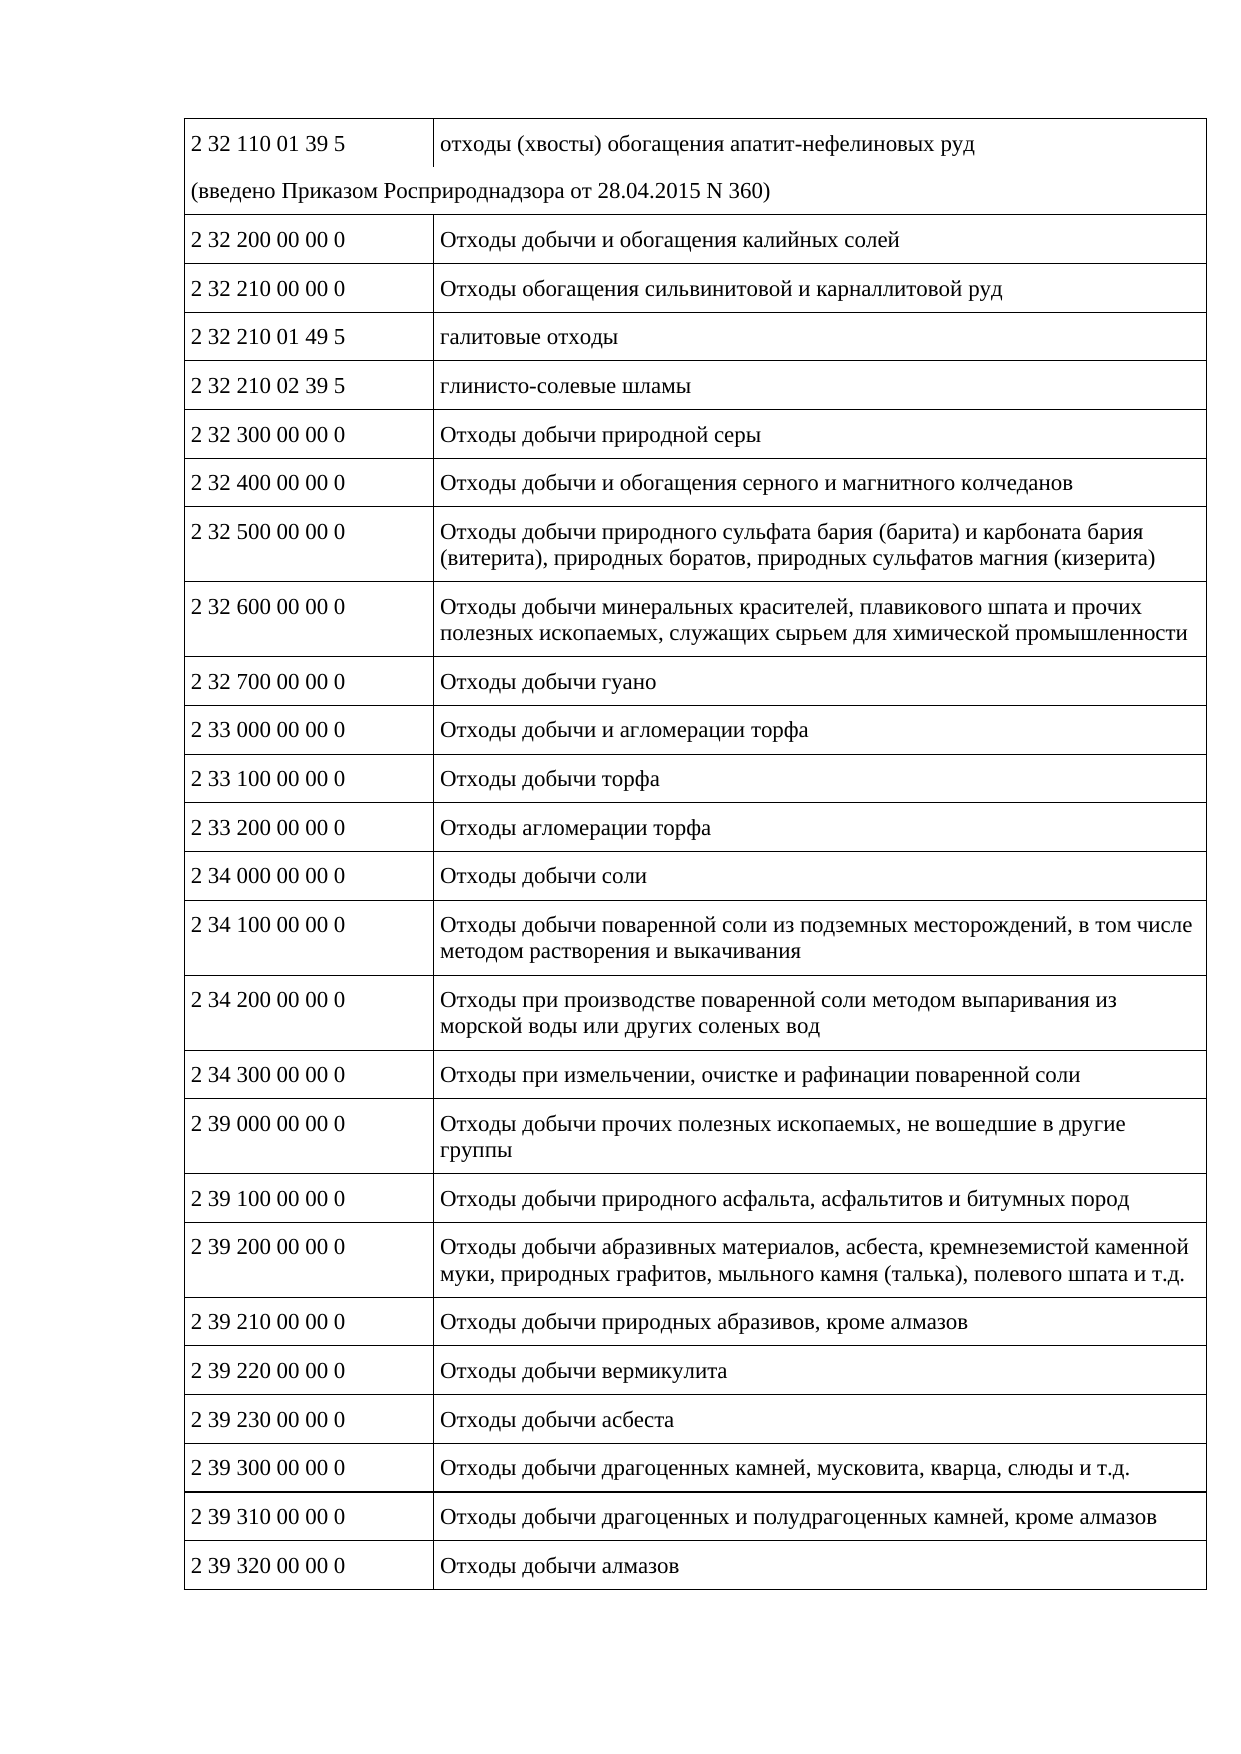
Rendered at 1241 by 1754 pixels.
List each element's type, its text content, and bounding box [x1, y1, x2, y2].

table_cell Отходы добычи поваренной соли из подземных месторождений, в том числе методом растворения и выкачивания [434, 901, 1206, 974]
table_cell Отходы добычи драгоценных и полудрагоценных камней, кроме алмазов [434, 1493, 1206, 1540]
table_cell 2 34 100 00 00 0 [185, 901, 433, 974]
table_cell 2 32 400 00 00 0 [185, 459, 433, 506]
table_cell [185, 167, 1206, 214]
table_cell 2 32 210 01 49 5 [185, 313, 433, 360]
table_cell 2 39 210 00 00 0 [185, 1298, 433, 1345]
table_cell Отходы добычи гуано [434, 657, 1206, 705]
table_cell 2 34 300 00 00 0 [185, 1051, 433, 1098]
table_cell Отходы добычи природного асфальта, асфальтитов и битумных пород [434, 1174, 1206, 1222]
table_cell Отходы добычи абразивных материалов, асбеста, кремнеземистой каменной муки, природных графитов, мыльного камня (талька), полевого шпата и т.д. [434, 1223, 1206, 1297]
table_cell галитовые отходы [434, 313, 1206, 360]
table_cell 2 34 200 00 00 0 [185, 976, 433, 1049]
table_cell отходы (хвосты) обогащения апатит-нефелиновых руд [434, 119, 1206, 167]
table_cell 2 39 000 00 00 0 [185, 1099, 433, 1173]
table_cell 2 39 200 00 00 0 [185, 1223, 433, 1297]
table_cell 2 39 310 00 00 0 [185, 1493, 433, 1540]
table_cell 2 32 210 00 00 0 [185, 264, 433, 312]
table_cell Отходы при измельчении, очистке и рафинации поваренной соли [434, 1051, 1206, 1098]
table_cell Отходы добычи соли [434, 852, 1206, 899]
table_cell Отходы добычи и обогащения серного и магнитного колчеданов [434, 459, 1206, 506]
table_cell 2 34 000 00 00 0 [185, 852, 433, 899]
table_cell 2 33 200 00 00 0 [185, 803, 433, 851]
table_cell 2 39 220 00 00 0 [185, 1346, 433, 1394]
table_cell Отходы добычи и агломерации торфа [434, 706, 1206, 753]
table_cell Отходы агломерации торфа [434, 803, 1206, 851]
table_cell 2 32 200 00 00 0 [185, 215, 433, 263]
table_cell Отходы обогащения сильвинитовой и карналлитовой руд [434, 264, 1206, 312]
table_cell 2 32 110 01 39 5 [185, 119, 433, 167]
table_cell 2 32 300 00 00 0 [185, 410, 433, 458]
table_cell 2 32 500 00 00 0 [185, 507, 433, 581]
table_cell Отходы добычи торфа [434, 755, 1206, 802]
table_cell 2 33 000 00 00 0 [185, 706, 433, 753]
table_cell 2 33 100 00 00 0 [185, 755, 433, 802]
table_cell 2 39 100 00 00 0 [185, 1174, 433, 1222]
table_cell Отходы добычи природных абразивов, кроме алмазов [434, 1298, 1206, 1345]
table_cell Отходы добычи прочих полезных ископаемых, не вошедшие в другие группы [434, 1099, 1206, 1173]
table_cell Отходы добычи драгоценных камней, мусковита, кварца, слюды и т.д. [434, 1444, 1206, 1491]
table_cell 2 39 300 00 00 0 [185, 1444, 433, 1491]
table_cell глинисто-солевые шламы [434, 361, 1206, 409]
table_cell Отходы добычи алмазов [434, 1541, 1206, 1589]
table_cell Отходы добычи природного сульфата бария (барита) и карбоната бария (витерита), природных боратов, природных сульфатов магния (кизерита) [434, 507, 1206, 581]
table_cell 2 39 320 00 00 0 [185, 1541, 433, 1589]
table_cell Отходы добычи и обогащения калийных солей [434, 215, 1206, 263]
table_cell 2 39 230 00 00 0 [185, 1395, 433, 1443]
table_cell 2 32 600 00 00 0 [185, 582, 433, 656]
table_cell Отходы при производстве поваренной соли методом выпаривания из морской воды или других соленых вод [434, 976, 1206, 1049]
table_cell Отходы добычи минеральных красителей, плавикового шпата и прочих полезных ископаемых, служащих сырьем для химической промышленности [434, 582, 1206, 656]
table_cell Отходы добычи асбеста [434, 1395, 1206, 1443]
table_cell 2 32 700 00 00 0 [185, 657, 433, 705]
table_cell Отходы добычи природной серы [434, 410, 1206, 458]
table_cell Отходы добычи вермикулита [434, 1346, 1206, 1394]
table_cell 2 32 210 02 39 5 [185, 361, 433, 409]
